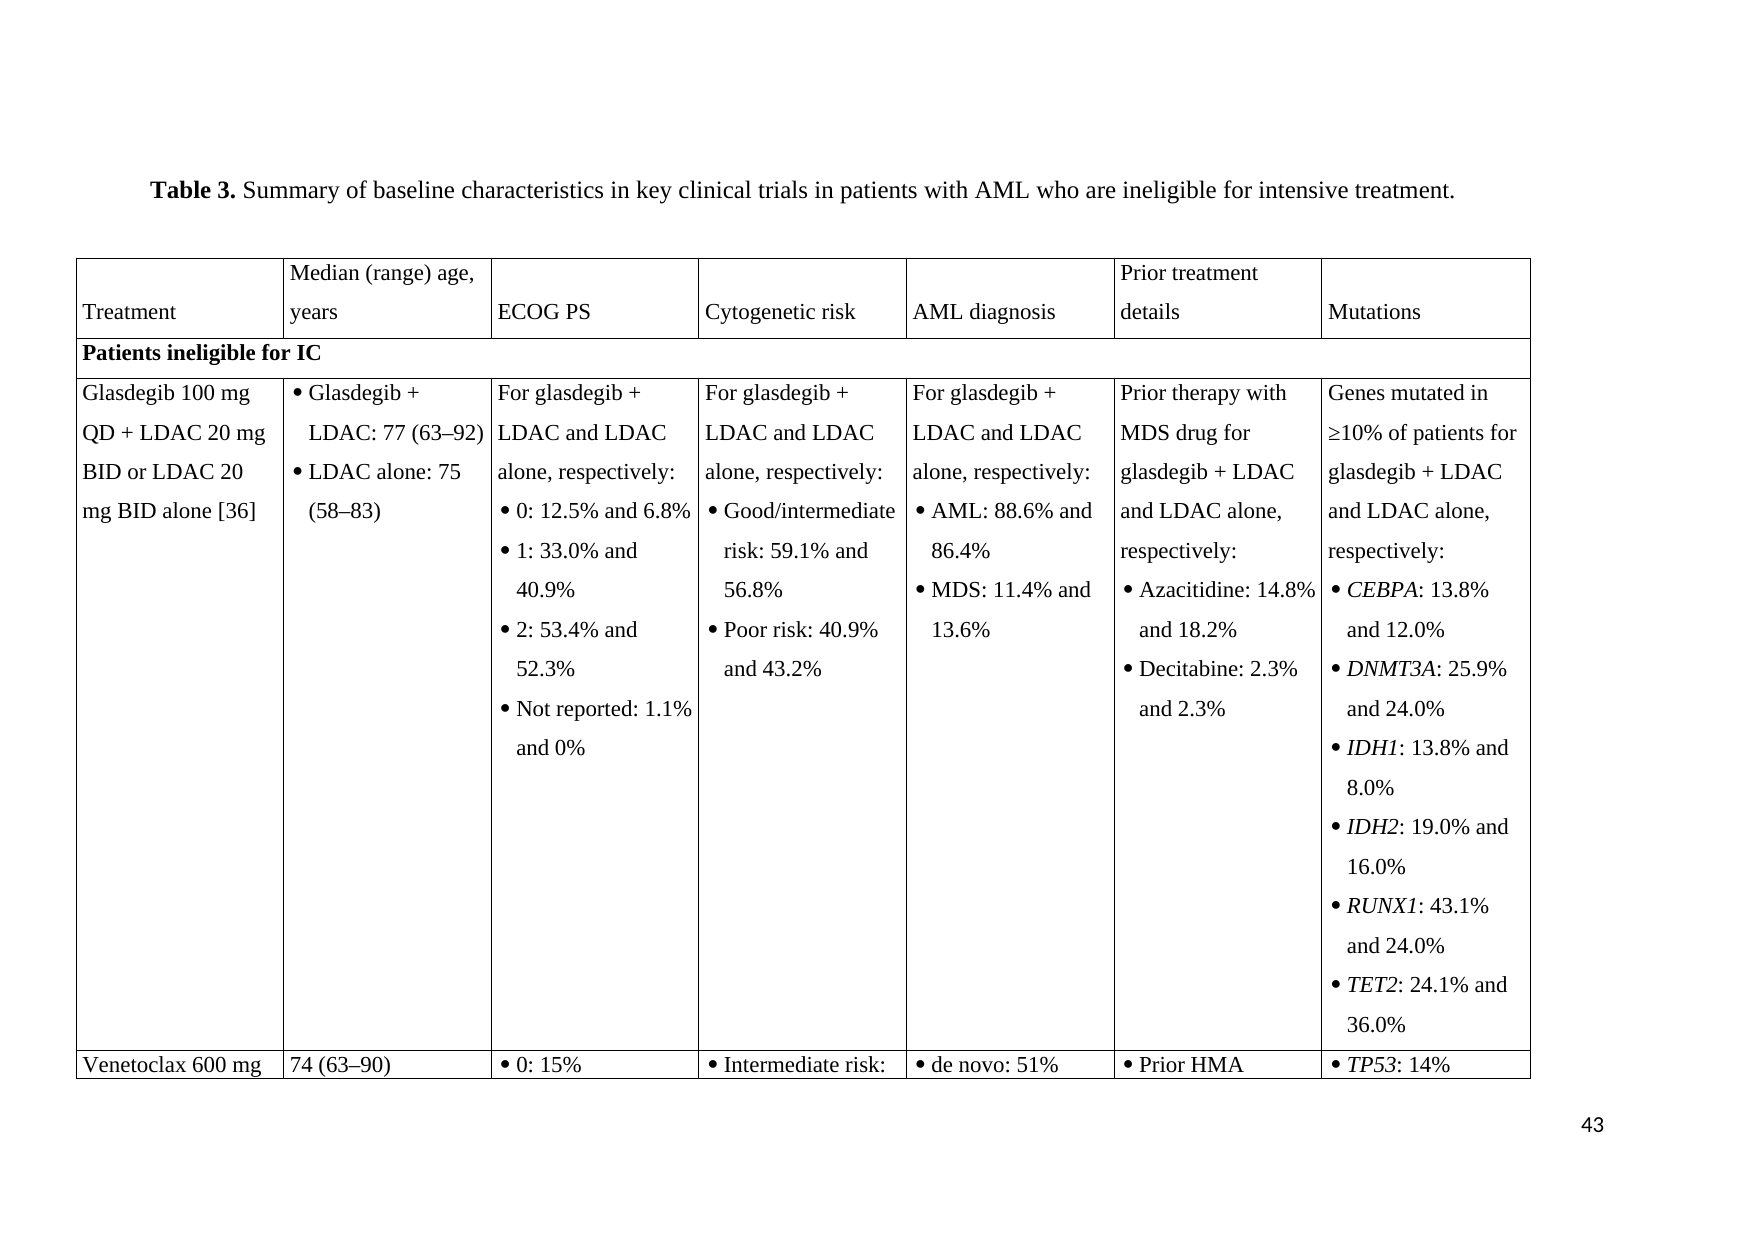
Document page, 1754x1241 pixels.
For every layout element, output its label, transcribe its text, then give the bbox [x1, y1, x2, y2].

table_cell For glasdegib + LDAC and LDAC alone, respectively: AML: 88.6% and 86.4% MDS: 11.4% and 13.6% [907, 379, 1114, 1050]
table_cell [699, 1051, 906, 1078]
table_cell Patients ineligible for IC [77, 339, 1530, 378]
table_header Treatment [77, 259, 283, 337]
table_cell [1115, 1051, 1321, 1078]
table_cell Glasdegib + LDAC: 77 (63–92) LDAC alone: 75 (58–83) [284, 379, 491, 1050]
table_cell 74 (63–90) [284, 1051, 491, 1078]
table_cell Glasdegib 100 mg QD + LDAC 20 mg BID or LDAC 20 mg BID alone [36] [77, 379, 283, 1050]
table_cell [77, 1051, 283, 1078]
table_header Median (range) age, years [284, 259, 491, 337]
table_header ECOG PS [492, 259, 698, 337]
table_header Mutations [1322, 259, 1530, 337]
table_cell For glasdegib + LDAC and LDAC alone, respectively: 0: 12.5% and 6.8% 1: 33.0% and 40.9% 2: 53.4% and 52.3% Not reported: 1.1% and 0% [492, 379, 698, 1050]
text Table 3. Summary of baseline characteristics in key clinical trials in patients with AML who are ineligible for intensive treatment. [150, 175, 1604, 204]
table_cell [907, 1051, 1114, 1078]
table_cell For glasdegib + LDAC and LDAC alone, respectively: Good/intermediate risk: 59.1% and 56.8% Poor risk: 40.9% and 43.2% [699, 379, 906, 1050]
table_header Prior treatment details [1115, 259, 1321, 337]
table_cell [1322, 1051, 1530, 1078]
table_cell Genes mutated in ≥10% of patients for glasdegib + LDAC and LDAC alone, respectively: CEBPA: 13.8% and 12.0% DNMT3A: 25.9% and 24.0% IDH1: 13.8% and 8.0% IDH2: 19.0% and 16.0% RUNX1: 43.1% and 24.0% TET2: 24.1% and 36.0% [1322, 379, 1530, 1050]
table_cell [492, 1051, 698, 1078]
table_cell Prior therapy with MDS drug for glasdegib + LDAC and LDAC alone, respectively: Azacitidine: 14.8% and 18.2% Decitabine: 2.3% and 2.3% [1115, 379, 1321, 1050]
table_header AML diagnosis [907, 259, 1114, 337]
table_header Cytogenetic risk [699, 259, 906, 337]
